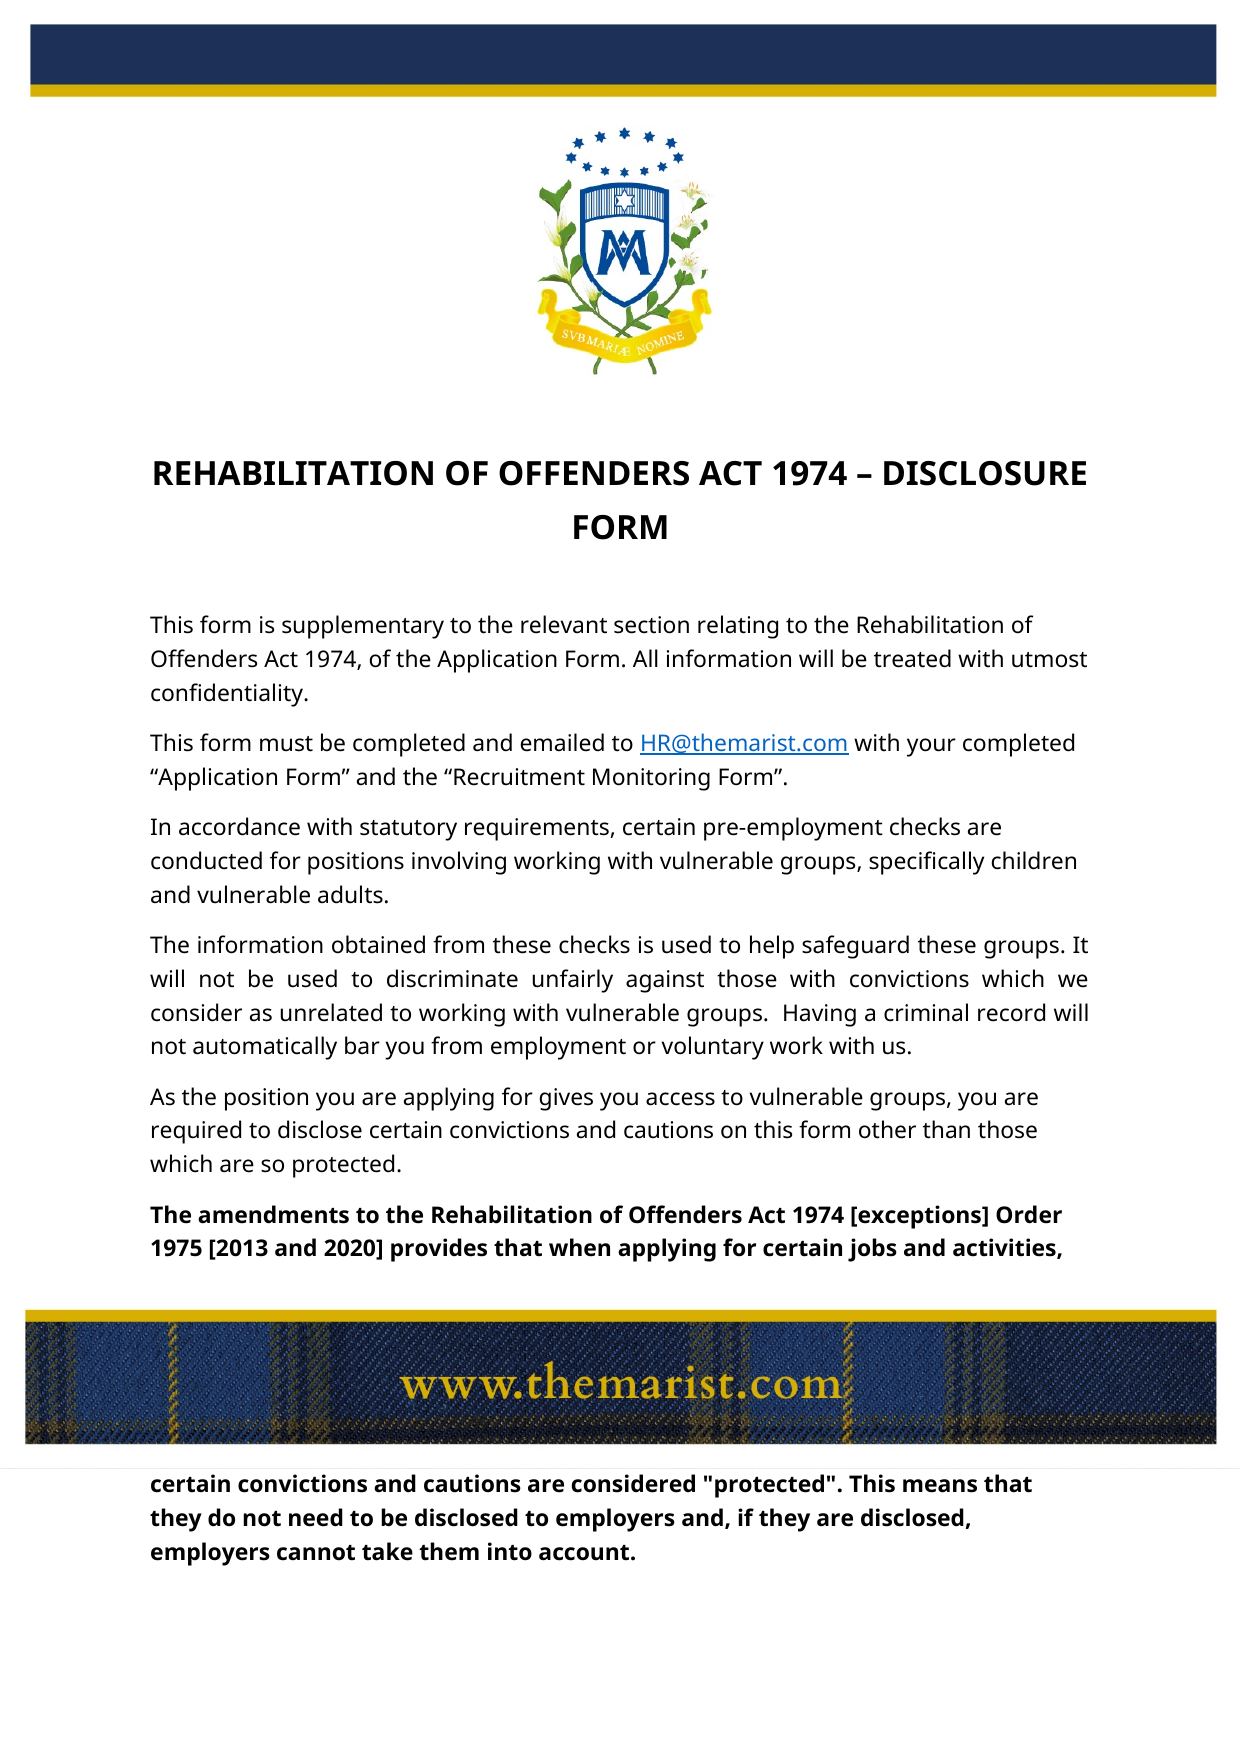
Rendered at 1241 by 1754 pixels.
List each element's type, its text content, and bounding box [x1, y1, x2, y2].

picture [1090, 1287, 1241, 1469]
text This form must be completed and emailed to HR@themarist.com with your completed “Application Form” and the “Recruitment Monitoring Form”. [150, 727, 1090, 792]
title REHABILITATION OF OFFENDERS ACT 1974 – DISCLOSURE FORM [150, 187, 1090, 549]
text As the position you are applying for gives you access to vulnerable groups, you are required to disclose certain convictions and cautions on this form other than those which are so protected. [150, 1081, 1090, 1179]
picture [5, 0, 1240, 404]
text In accordance with statutory requirements, certain pre-employment checks are conducted for positions involving working with vulnerable groups, specifically children and vulnerable adults. [150, 811, 1090, 910]
text The amendments to the Rehabilitation of Offenders Act 1974 [exceptions] Order 1975 [2013 and 2020] provides that when applying for certain jobs and activities, certain convictions and cautions are considered "protected". This means that they do not need to be disclosed to employers and, if they are disclosed, employers cannot take them into account. [150, 1199, 1090, 1567]
text The information obtained from these checks is used to help safeguard these groups. It will not be used to discriminate unfairly against those with convictions which we consider as unrelated to working with vulnerable groups. Having a criminal record will not automatically bar you from employment or voluntary work with us. [150, 929, 1090, 1062]
text This form is supplementary to the relevant section relating to the Rehabilitation of Offenders Act 1974, of the Application Form. All information will be treated with utmost confidentiality. [150, 609, 1090, 708]
picture [0, 1287, 150, 1469]
